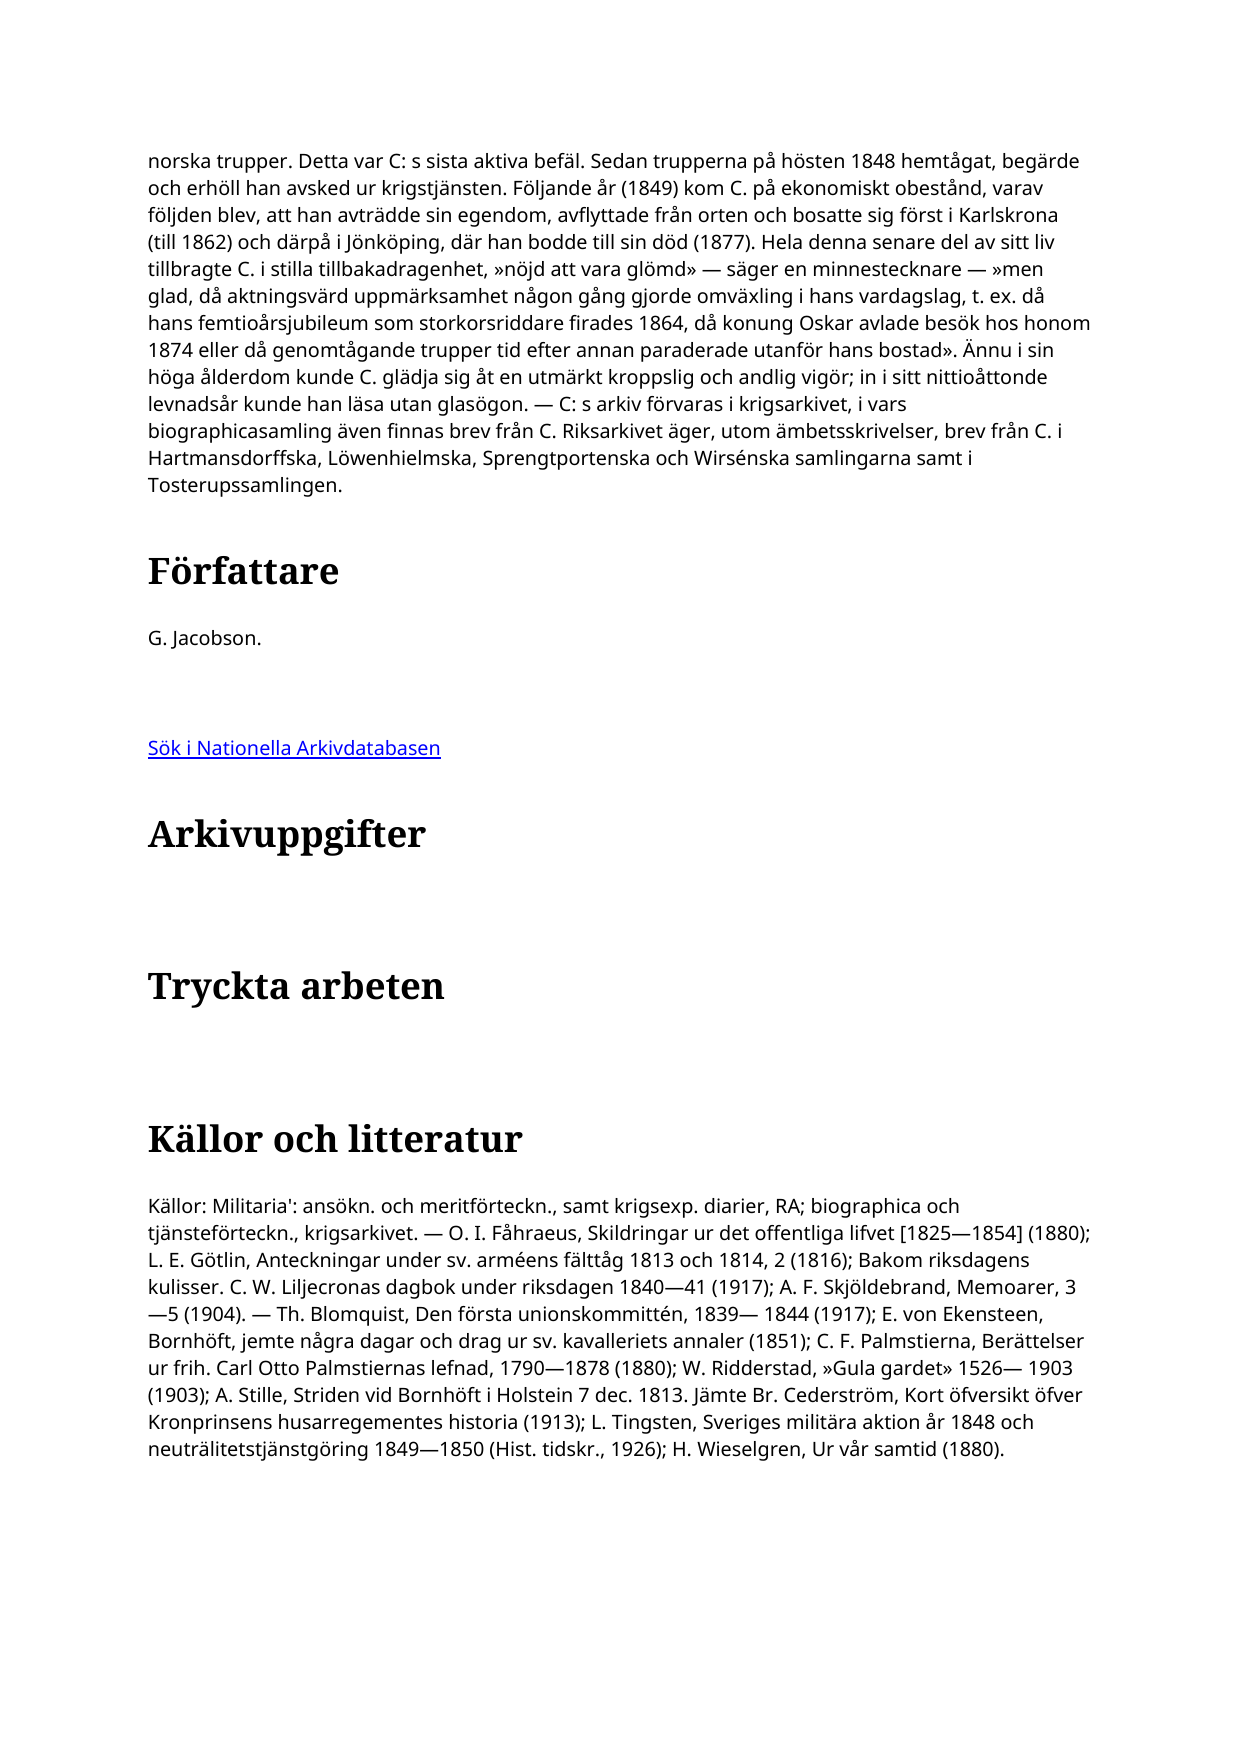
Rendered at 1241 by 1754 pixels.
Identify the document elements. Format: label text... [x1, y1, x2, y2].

text Källor och litteratur [148, 1113, 1093, 1163]
text Författare [148, 545, 1093, 595]
text Sök i Nationella Arkivdatabasen [148, 680, 1093, 761]
text G. Jacobson. [148, 624, 1093, 651]
text Källor: Militaria': ansökn. och meritförteckn., samt krigsexp. diarier, RA; biographica och tjänsteförteckn., krigsarkivet. — O. I. Fåhraeus, Skildringar ur det offentliga lifvet [1825—1854] (1880); L. E. Götlin, Anteckningar under sv. arméens fälttåg 1813 och 1814, 2 (1816); Bakom riksdagens kulisser. C. W. Liljecronas dagbok under riksdagen 1840—41 (1917); A. F. Skjöldebrand, Memoarer, 3—5 (1904). — Th. Blomquist, Den första unionskommittén, 1839— 1844 (1917); E. von Ekensteen, Bornhöft, jemte några dagar och drag ur sv. kavalleriets annaler (1851); C. F. Palmstierna, Berättelser ur frih. Carl Otto Palmstiernas lefnad, 1790—1878 (1880); W. Ridderstad, »Gula gardet» 1526— 1903 (1903); A. Stille, Striden vid Bornhöft i Holstein 7 dec. 1813. Jämte Br. Cederström, Kort öfversikt öfver Kronprinsens husarregementes historia (1913); L. Tingsten, Sveriges militära aktion år 1848 och neuträlitetstjänstgöring 1849—1850 (Hist. tidskr., 1926); H. Wieselgren, Ur vår samtid (1880). [148, 1192, 1093, 1462]
text Tryckta arbeten [148, 961, 1093, 1010]
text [148, 148, 1093, 498]
text Arkivuppgifter [148, 808, 1093, 858]
